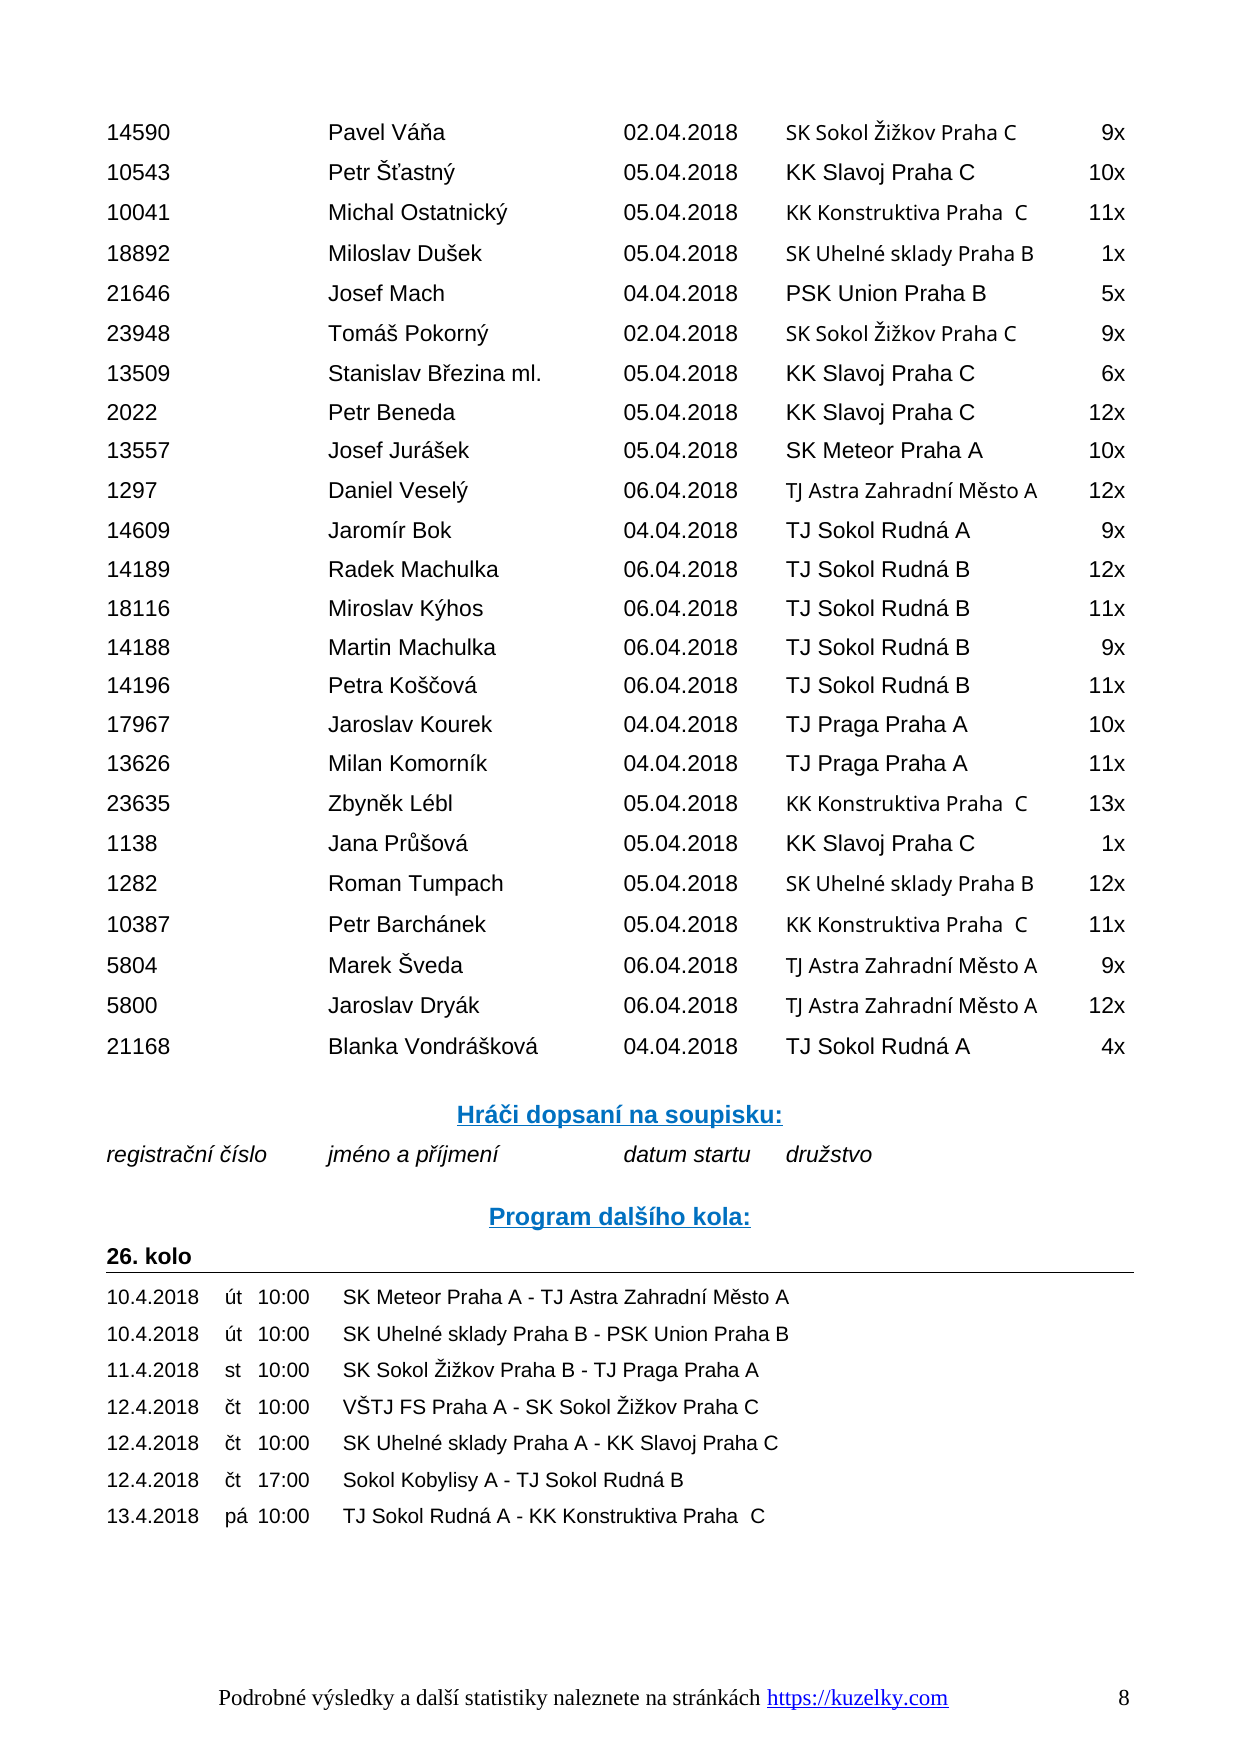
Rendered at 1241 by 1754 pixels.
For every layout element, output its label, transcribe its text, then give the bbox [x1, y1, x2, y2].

text 12.4.2018 čt 17:00 Sokol Kobylisy A - TJ Sokol Rudná B [106, 1467, 1134, 1491]
text 10041 Michal Ostatnický 05.04.2018 KK Konstruktiva Praha C 11x [106, 198, 1134, 226]
text 12.4.2018 čt 10:00 VŠTJ FS Praha A - SK Sokol Žižkov Praha C [106, 1394, 1134, 1418]
text 21168 Blanka Vondrášková 04.04.2018 TJ Sokol Rudná A 4x [106, 1033, 1134, 1059]
text 11.4.2018 st 10:00 SK Sokol Žižkov Praha B - TJ Praga Praha A [106, 1358, 1134, 1382]
text 13557 Josef Jurášek 05.04.2018 SK Meteor Praha A 10x [106, 437, 1134, 464]
text 10.4.2018 út 10:00 SK Uhelné sklady Praha B - PSK Union Praha B [106, 1322, 1134, 1346]
text 13509 Stanislav Březina ml. 05.04.2018 KK Slavoj Praha C 6x [106, 359, 1134, 386]
text 18116 Miroslav Kýhos 06.04.2018 TJ Sokol Rudná B 11x [106, 595, 1134, 621]
text Program dalšího kola: [94, 1202, 1145, 1231]
text 26. kolo [106, 1243, 1134, 1272]
text 2022 Petr Beneda 05.04.2018 KK Slavoj Praha C 12x [106, 398, 1134, 425]
text Hráči dopsaní na soupisku: [94, 1071, 1145, 1129]
text 10543 Petr Šťastný 05.04.2018 KK Slavoj Praha C 10x [106, 159, 1134, 185]
text 1138 Jana Průšová 05.04.2018 KK Slavoj Praha C 1x [106, 830, 1134, 856]
text 1282 Roman Tumpach 05.04.2018 SK Uhelné sklady Praha B 12x [106, 869, 1134, 897]
text 12.4.2018 čt 10:00 SK Uhelné sklady Praha A - KK Slavoj Praha C [106, 1431, 1134, 1455]
text 10387 Petr Barchánek 05.04.2018 KK Konstruktiva Praha C 11x [106, 910, 1134, 938]
text 14196 Petra Koščová 06.04.2018 TJ Sokol Rudná B 11x [106, 672, 1134, 699]
text 5800 Jaroslav Dryák 06.04.2018 TJ Astra Zahradní Město A 12x [106, 992, 1134, 1020]
text 21646 Josef Mach 04.04.2018 PSK Union Praha B 5x [106, 280, 1134, 306]
text 1297 Daniel Veselý 06.04.2018 TJ Astra Zahradní Město A 12x [106, 476, 1134, 504]
text 13626 Milan Komorník 04.04.2018 TJ Praga Praha A 11x [106, 750, 1134, 777]
text 23635 Zbyněk Lébl 05.04.2018 KK Konstruktiva Praha C 13x [106, 789, 1134, 817]
text 14188 Martin Machulka 06.04.2018 TJ Sokol Rudná B 9x [106, 634, 1134, 660]
text registrační číslo jméno a příjmení datum startu družstvo [106, 1141, 1134, 1168]
text 10.4.2018 út 10:00 SK Meteor Praha A - TJ Astra Zahradní Město A [106, 1285, 1134, 1309]
text 5804 Marek Šveda 06.04.2018 TJ Astra Zahradní Město A 9x [106, 951, 1134, 979]
text 14609 Jaromír Bok 04.04.2018 TJ Sokol Rudná A 9x [106, 517, 1134, 543]
text 14189 Radek Machulka 06.04.2018 TJ Sokol Rudná B 12x [106, 556, 1134, 582]
text 13.4.2018 pá 10:00 TJ Sokol Rudná A - KK Konstruktiva Praha C [106, 1504, 1134, 1528]
text 17967 Jaroslav Kourek 04.04.2018 TJ Praga Praha A 10x [106, 711, 1134, 738]
text 14590 Pavel Váňa 02.04.2018 SK Sokol Žižkov Praha C 9x [106, 118, 1134, 147]
text 23948 Tomáš Pokorný 02.04.2018 SK Sokol Žižkov Praha C 9x [106, 319, 1134, 347]
text 18892 Miloslav Dušek 05.04.2018 SK Uhelné sklady Praha B 1x [106, 239, 1134, 267]
